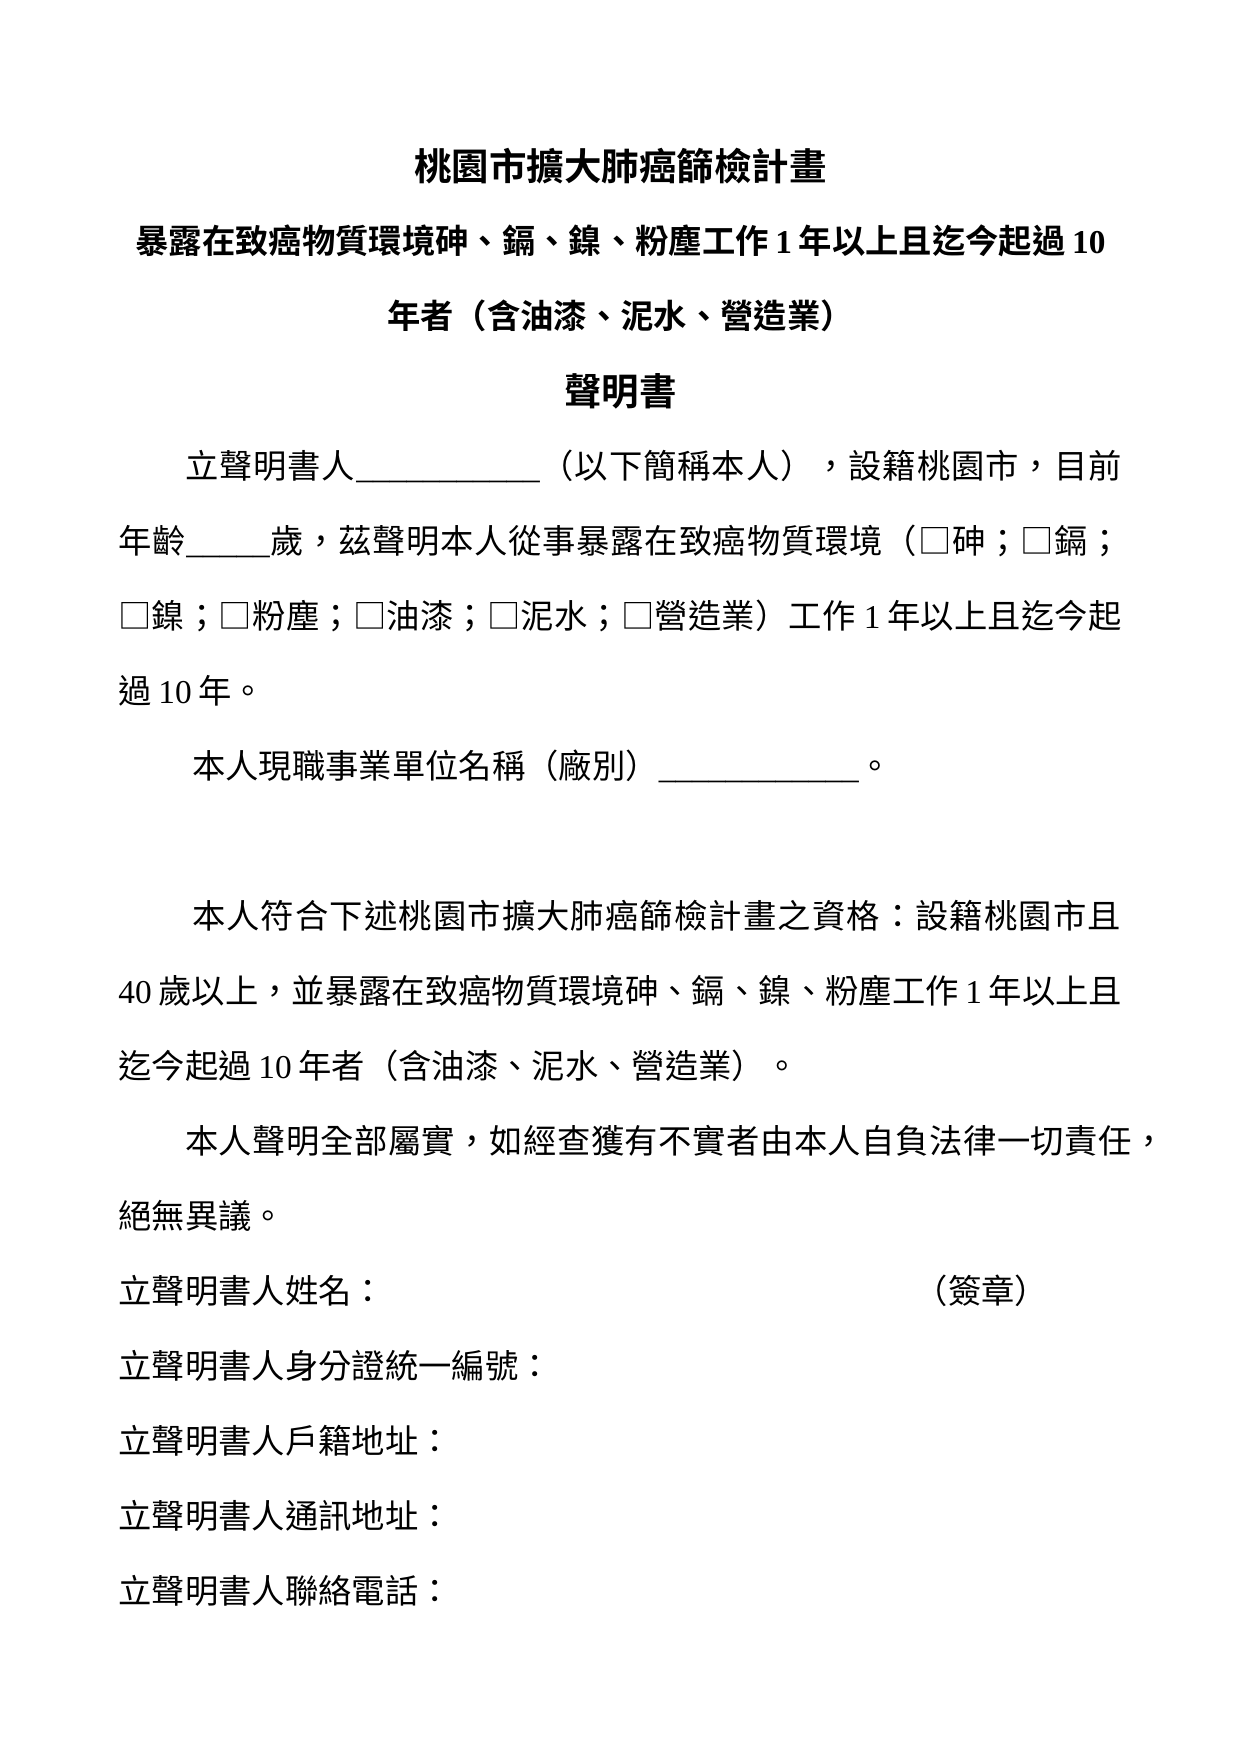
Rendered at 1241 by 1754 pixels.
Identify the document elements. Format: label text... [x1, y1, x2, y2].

text 桃園市擴大肺癌篩檢計畫 暴露在致癌物質環境砷、鎘、鎳、粉塵工作1年以上且迄今起過10年者（含油漆、泥水、營造業） [118, 127, 1122, 352]
text 立聲明書人身分證統一編號： [118, 1327, 1122, 1402]
text 本人現職事業單位名稱（廠別）____________。 [118, 727, 1122, 802]
text 本人符合下述桃園市擴大肺癌篩檢計畫之資格：設籍桃園市且40歲以上，並暴露在致癌物質環境砷、鎘、鎳、粉塵工作1年以上且迄今起過10年者（含油漆、泥水、營造業）。 [118, 877, 1122, 1102]
text 立聲明書人聯絡電話： [118, 1552, 1122, 1627]
text 立聲明書人通訊地址： [118, 1477, 1122, 1552]
text 立聲明書人姓名： （簽章） [118, 1252, 1122, 1327]
text 立聲明書人戶籍地址： [118, 1402, 1122, 1477]
text 立聲明書人___________（以下簡稱本人），設籍桃園市，目前年齡_____歲，茲聲明本人從事暴露在致癌物質環境（□砷；□鎘；□鎳；□粉塵；□油漆；□泥水；□營造業）工作1年以上且迄今起過10年。 [118, 427, 1122, 727]
text 本人聲明全部屬實，如經查獲有不實者由本人自負法律一切責任，絕無異議。 [118, 1102, 1166, 1252]
text 聲明書 [118, 352, 1122, 427]
